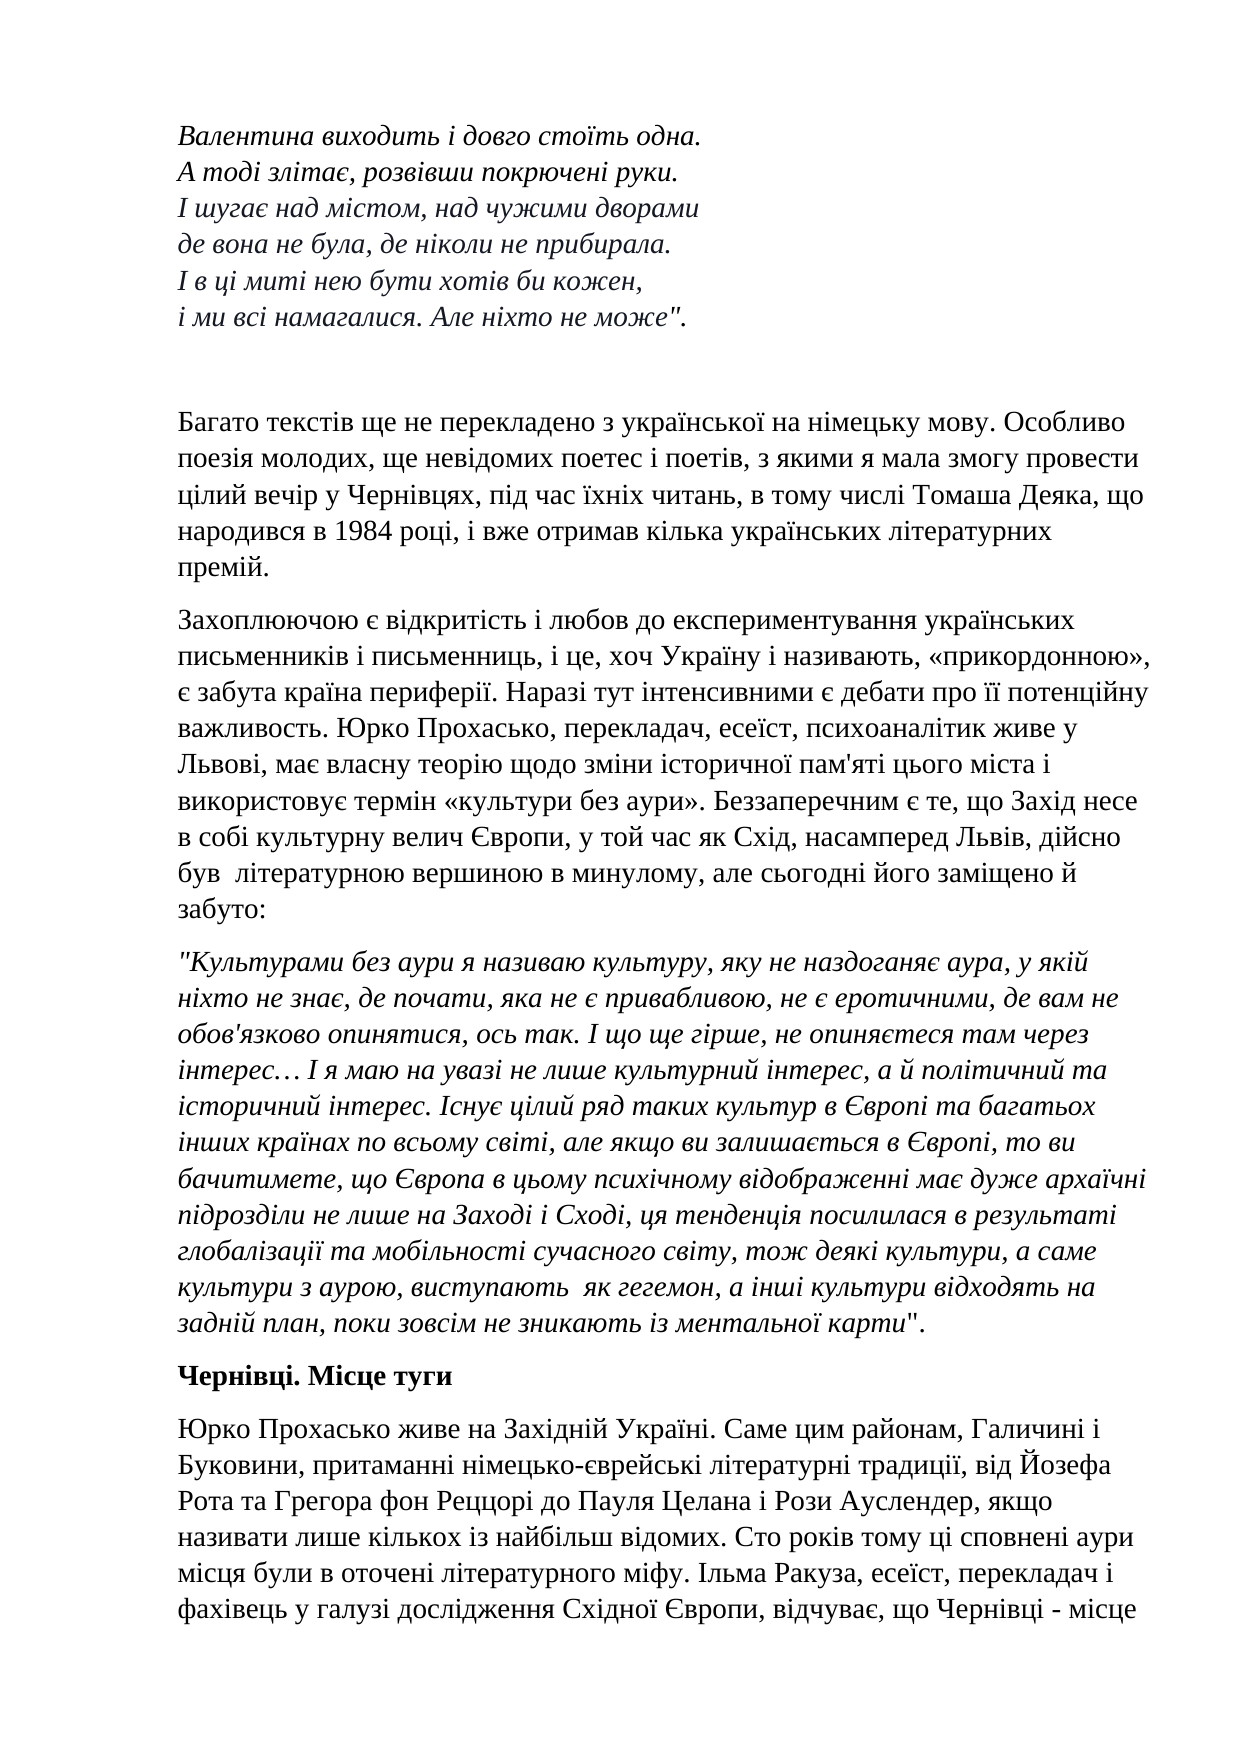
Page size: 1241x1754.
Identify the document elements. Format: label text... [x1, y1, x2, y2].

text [177, 1411, 1152, 1625]
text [177, 118, 1152, 332]
text Багато текстів ще не перекладено з української на німецьку мову. Особливо поезія молодих, ще невідомих поетес і поетів, з якими я мала змогу провести цілий вечір у Чернівцях, під час їхніх читань, в тому числі Томаша Деяка, що народився в 1984 році, і вже отримав кілька українських літературних премій. [177, 404, 1152, 583]
text Чернівці. Місце туги [177, 1358, 1152, 1392]
text "Культурами без аури я називаю культуру, яку не наздоганяє аура, у якій ніхто не знає, де почати, яка не є привабливою, не є еротичними, де вам не обов'язково опинятися, ось так. І що ще гірше, не опиняєтеся там через інтерес… І я маю на увазі не лише культурний інтерес, а й політичний та історичний інтерес. Існує цілий ряд таких культур в Європі та багатьох інших країнах по всьому світі, але якщо ви залишається в Європі, то ви бачитимете, що Європа в цьому психічному відображенні має дуже архаїчні підрозділи не лише на Заході і Сході, ця тенденція посилилася в результаті глобалізації та мобільності сучасного світу, тож деякі культури, а саме культури з аурою, виступають як гегемон, а інші культури відходять на задній план, поки зовсім не зникають із ментальної карти". [177, 944, 1152, 1339]
text Захоплюючою є відкритість і любов до експериментування українських письменників і письменниць, і це, хоч Україну і називають, «прикордонною», є забута країна периферії. Наразі тут інтенсивними є дебати про її потенційну важливость. Юрко Прохасько, перекладач, есеїст, психоаналітик живе у Львові, має власну теорію щодо зміни історичної пам'яті цього міста і використовує термін «культури без аури». Беззаперечним є те, що Захід несе в собі культурну велич Європи, у той час як Схід, насамперед Львів, дійсно був літературною вершиною в минулому, але сьогодні його заміщено й забуто: [177, 602, 1152, 924]
